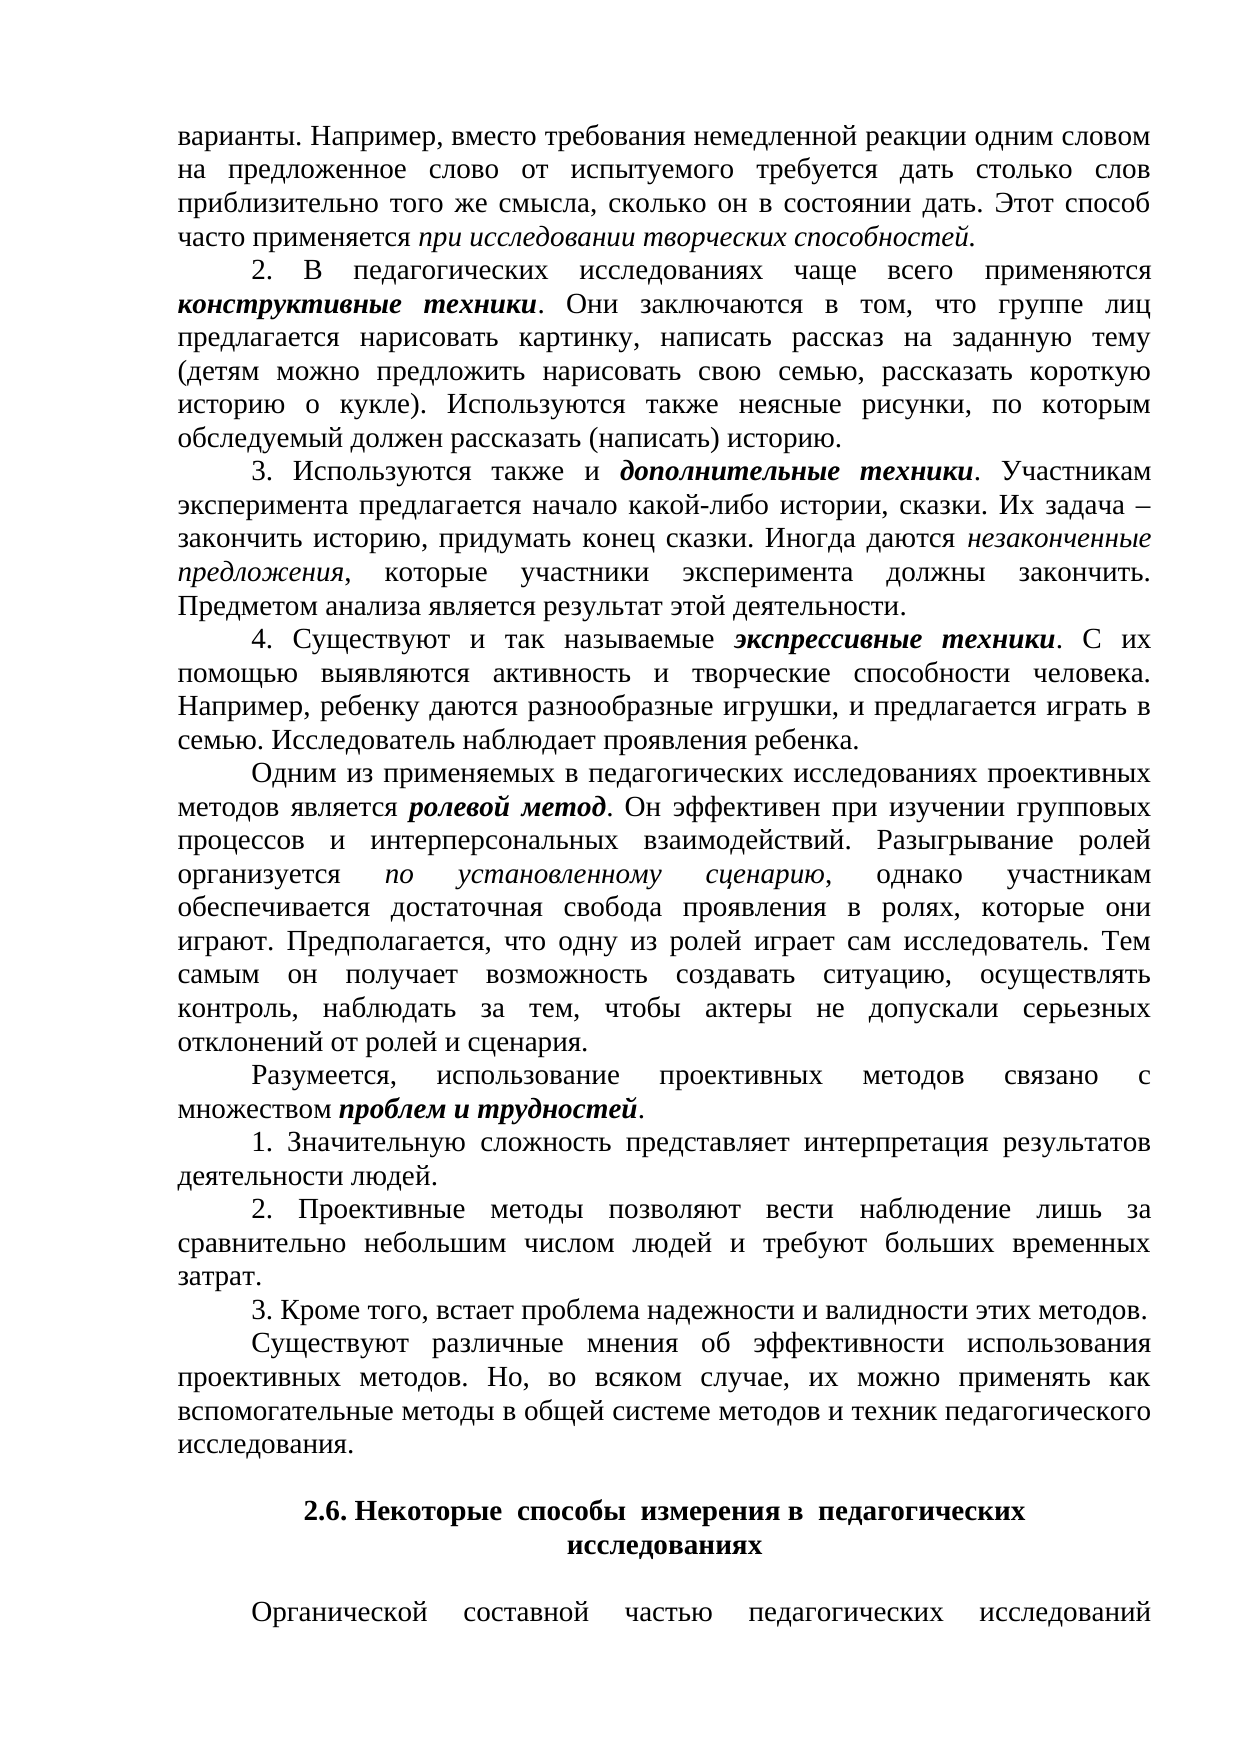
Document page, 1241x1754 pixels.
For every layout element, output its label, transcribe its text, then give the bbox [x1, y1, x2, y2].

text исследованиях [177, 1527, 1152, 1560]
text 1. Значительную сложность представляет интерпретация результатов деятельности людей. [177, 1124, 1152, 1191]
text 2.6. Некоторые способы измерения в педагогических [177, 1493, 1152, 1527]
text Одним из применяемых в педагогических исследованиях проективных методов является ролевой метод. Он эффективен при изучении групповых процессов и интерперсональных взаимодействий. Разыгрывание ролей организуется по установленному сценарию, однако участникам обеспечивается достаточная свобода проявления в ролях, которые они играют. Предполагается, что одну из ролей играет сам исследователь. Тем самым он получает возможность создавать ситуацию, осуществлять контроль, наблюдать за тем, чтобы актеры не допускали серьезных отклонений от ролей и сценария. [177, 755, 1152, 1057]
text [177, 118, 1152, 252]
text 2. Проективные методы позволяют вести наблюдение лишь за сравнительно небольшим числом людей и требуют больших временных затрат. [177, 1191, 1152, 1292]
text 4. Существуют и так называемые экспрессивные техники. С их помощью выявляются активность и творческие способности человека. Например, ребенку даются разнообразные игрушки, и предлагается играть в семью. Исследователь наблюдает проявления ребенка. [177, 621, 1152, 755]
text Существуют различные мнения об эффективности использования проективных методов. Но, во всяком случае, их можно применять как вспомогательные методы в общей системе методов и техник педагогического исследования. [177, 1326, 1152, 1460]
text 3. Используются также и дополнительные техники. Участникам эксперимента предлагается начало какой-либо истории, сказки. Их задача – закончить историю, придумать конец сказки. Иногда даются незаконченные предложения, которые участники эксперимента должны закончить. Предметом анализа является результат этой деятельности. [177, 453, 1152, 621]
text Разумеется, использование проективных методов связано с множеством проблем и трудностей. [177, 1057, 1152, 1124]
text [177, 1594, 1152, 1627]
text 3. Кроме того, встает проблема надежности и валидности этих методов. [177, 1292, 1152, 1326]
text 2. В педагогических исследованиях чаще всего применяются конструктивные техники. Они заключаются в том, что группе лиц предлагается нарисовать картинку, написать рассказ на заданную тему (детям можно предложить нарисовать свою семью, рассказать короткую историю о кукле). Используются также неясные рисунки, по которым обследуемый должен рассказать (написать) историю. [177, 252, 1152, 453]
